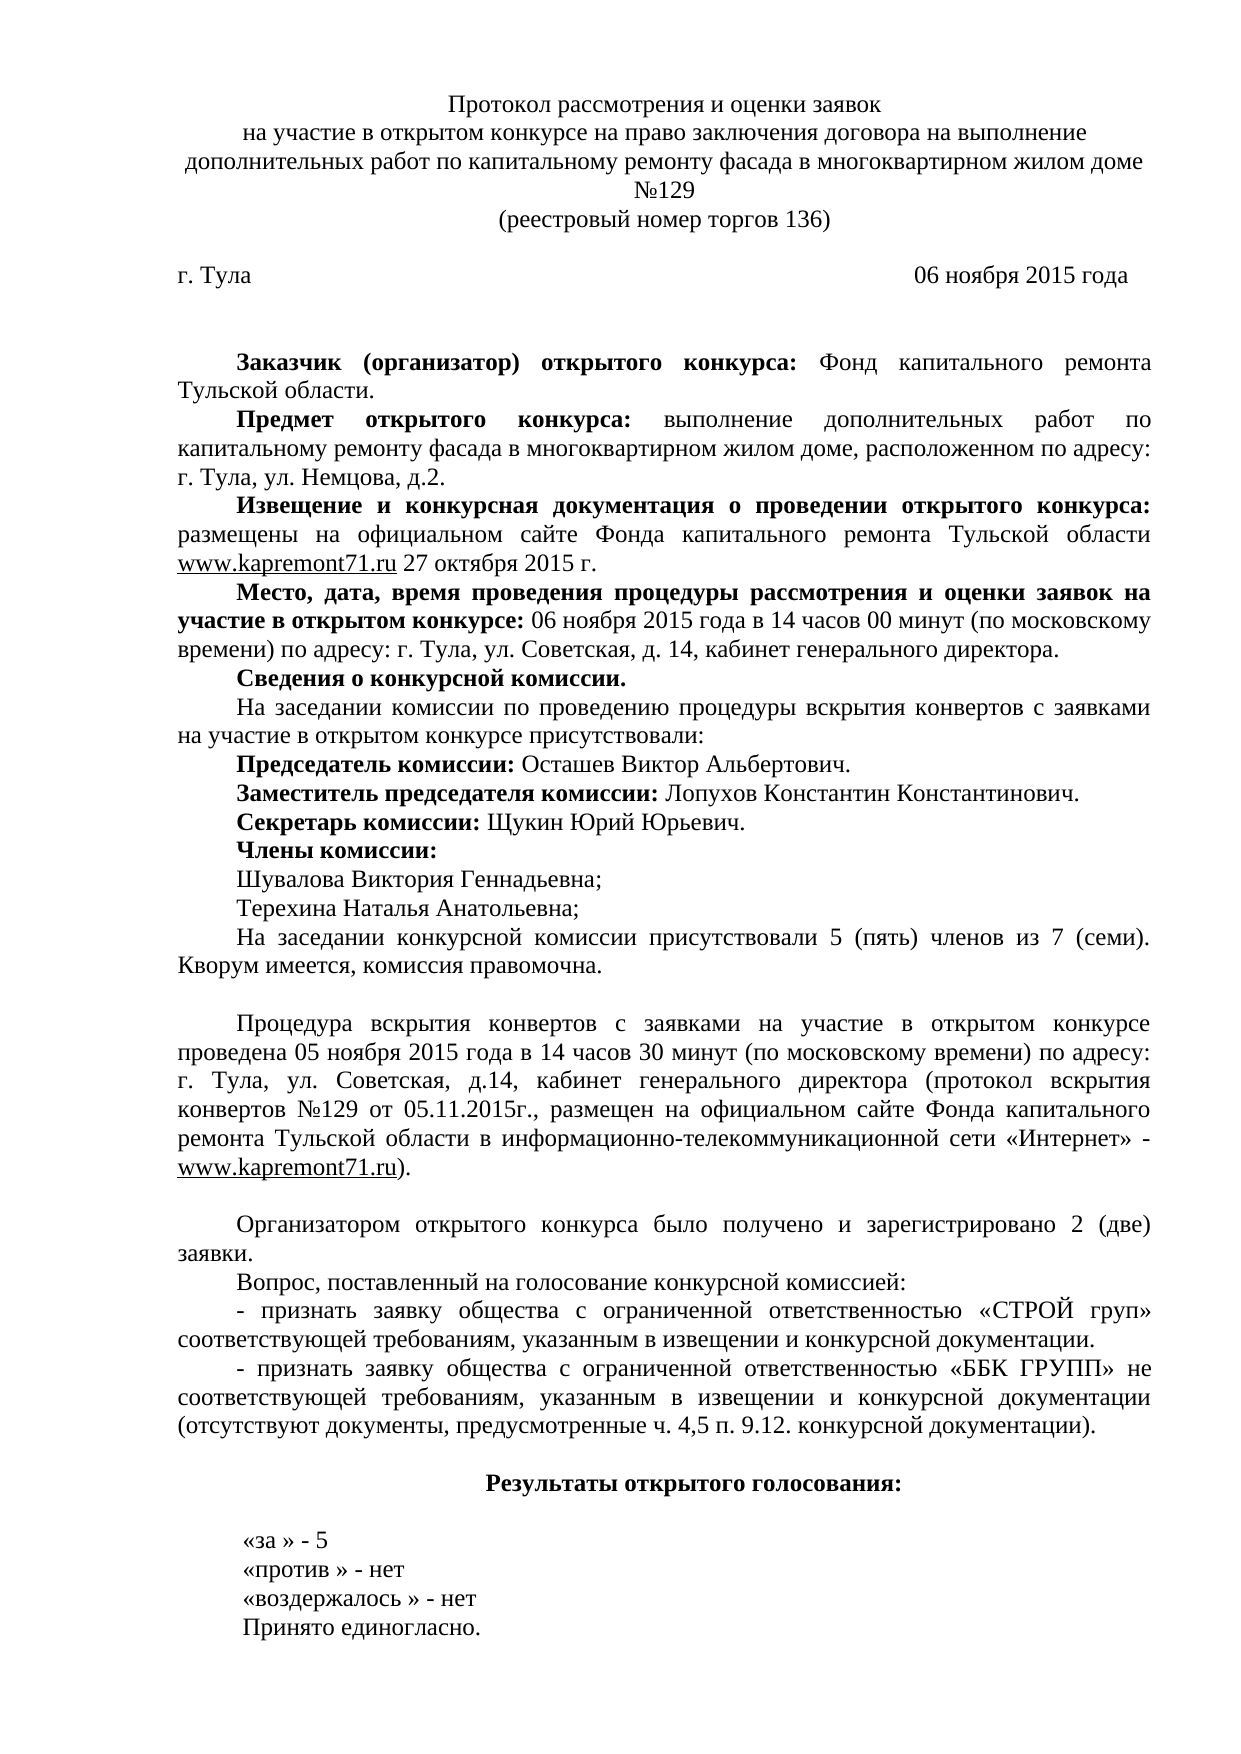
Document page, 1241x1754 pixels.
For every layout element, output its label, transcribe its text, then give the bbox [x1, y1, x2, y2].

text Извещение и конкурсная документация о проведении открытого конкурса: размещены на официальном сайте Фонда капитального ремонта Тульской области www.kapremont71.ru 27 октября 2015 г. [177, 490, 1152, 577]
list Место, дата, время проведения процедуры рассмотрения и оценки заявок на участие в открытом конкурсе: 06 ноября 2015 года в 14 часов 00 минут (по московскому времени) по адресу: г. Тула, ул. Советская, д. 14, кабинет генерального директора. [177, 577, 1152, 663]
list Сведения о конкурсной комиссии. [177, 663, 1152, 692]
text Процедура вскрытия конвертов с заявками на участие в открытом конкурсе проведена 05 ноября 2015 года в 14 часов 30 минут (по московскому времени) по адресу: г. Тула, ул. Советская, д.14, кабинет генерального директора (протокол вскрытия конвертов №129 от 05.11.2015г., размещен на официальном сайте Фонда капитального ремонта Тульской области в информационно-телекоммуникационной сети «Интернет» - www.kapremont71.ru). [177, 1008, 1152, 1180]
text Организатором открытого конкурса было получено и зарегистрировано 2 (две) заявки. [177, 1209, 1152, 1267]
text «против » - нет [236, 1554, 1152, 1583]
text Протокол рассмотрения и оценки заявок [177, 89, 1152, 117]
text г. Тула 06 ноября 2015 года [177, 260, 1152, 289]
list Результаты открытого голосования: [236, 1468, 1152, 1497]
text На заседании комиссии по проведению процедуры вскрытия конвертов с заявками на участие в открытом конкурсе присутствовали: [177, 692, 1152, 749]
text Принято единогласно. [236, 1612, 1152, 1640]
list Заказчик (организатор) открытого конкурса: Фонд капитального ремонта Тульской области. [177, 347, 1152, 404]
list Терехина Наталья Анатольевна; [177, 893, 1152, 922]
list Секретарь комиссии: Щукин Юрий Юрьевич. [177, 807, 1152, 835]
list Заместитель председателя комиссии: Лопухов Константин Константинович. [177, 778, 1152, 807]
list Члены комиссии: [177, 835, 1152, 864]
text На заседании конкурсной комиссии присутствовали 5 (пять) членов из 7 (семи). Кворум имеется, комиссия правомочна. [177, 922, 1152, 979]
text «за » - 5 [236, 1525, 1152, 1554]
text на участие в открытом конкурсе на право заключения договора на выполнение дополнительных работ по капитальному ремонту фасада в многоквартирном жилом доме №129 [177, 117, 1152, 204]
text «воздержалось » - нет [236, 1583, 1152, 1612]
list Шувалова Виктория Геннадьевна; [177, 864, 1152, 893]
text (реестровый номер торгов 136) [177, 204, 1152, 232]
text - признать заявку общества с ограниченной ответственностью «СТРОЙ груп» соответствующей требованиям, указанным в извещении и конкурсной документации. [177, 1295, 1152, 1353]
text Вопрос, поставленный на голосование конкурсной комиссией: [177, 1267, 1152, 1295]
text Предмет открытого конкурса: выполнение дополнительных работ по капитальному ремонту фасада в многоквартирном жилом доме, расположенном по адресу: г. Тула, ул. Немцова, д.2. [177, 404, 1152, 490]
list Председатель комиссии: Осташев Виктор Альбертович. [177, 749, 1152, 778]
